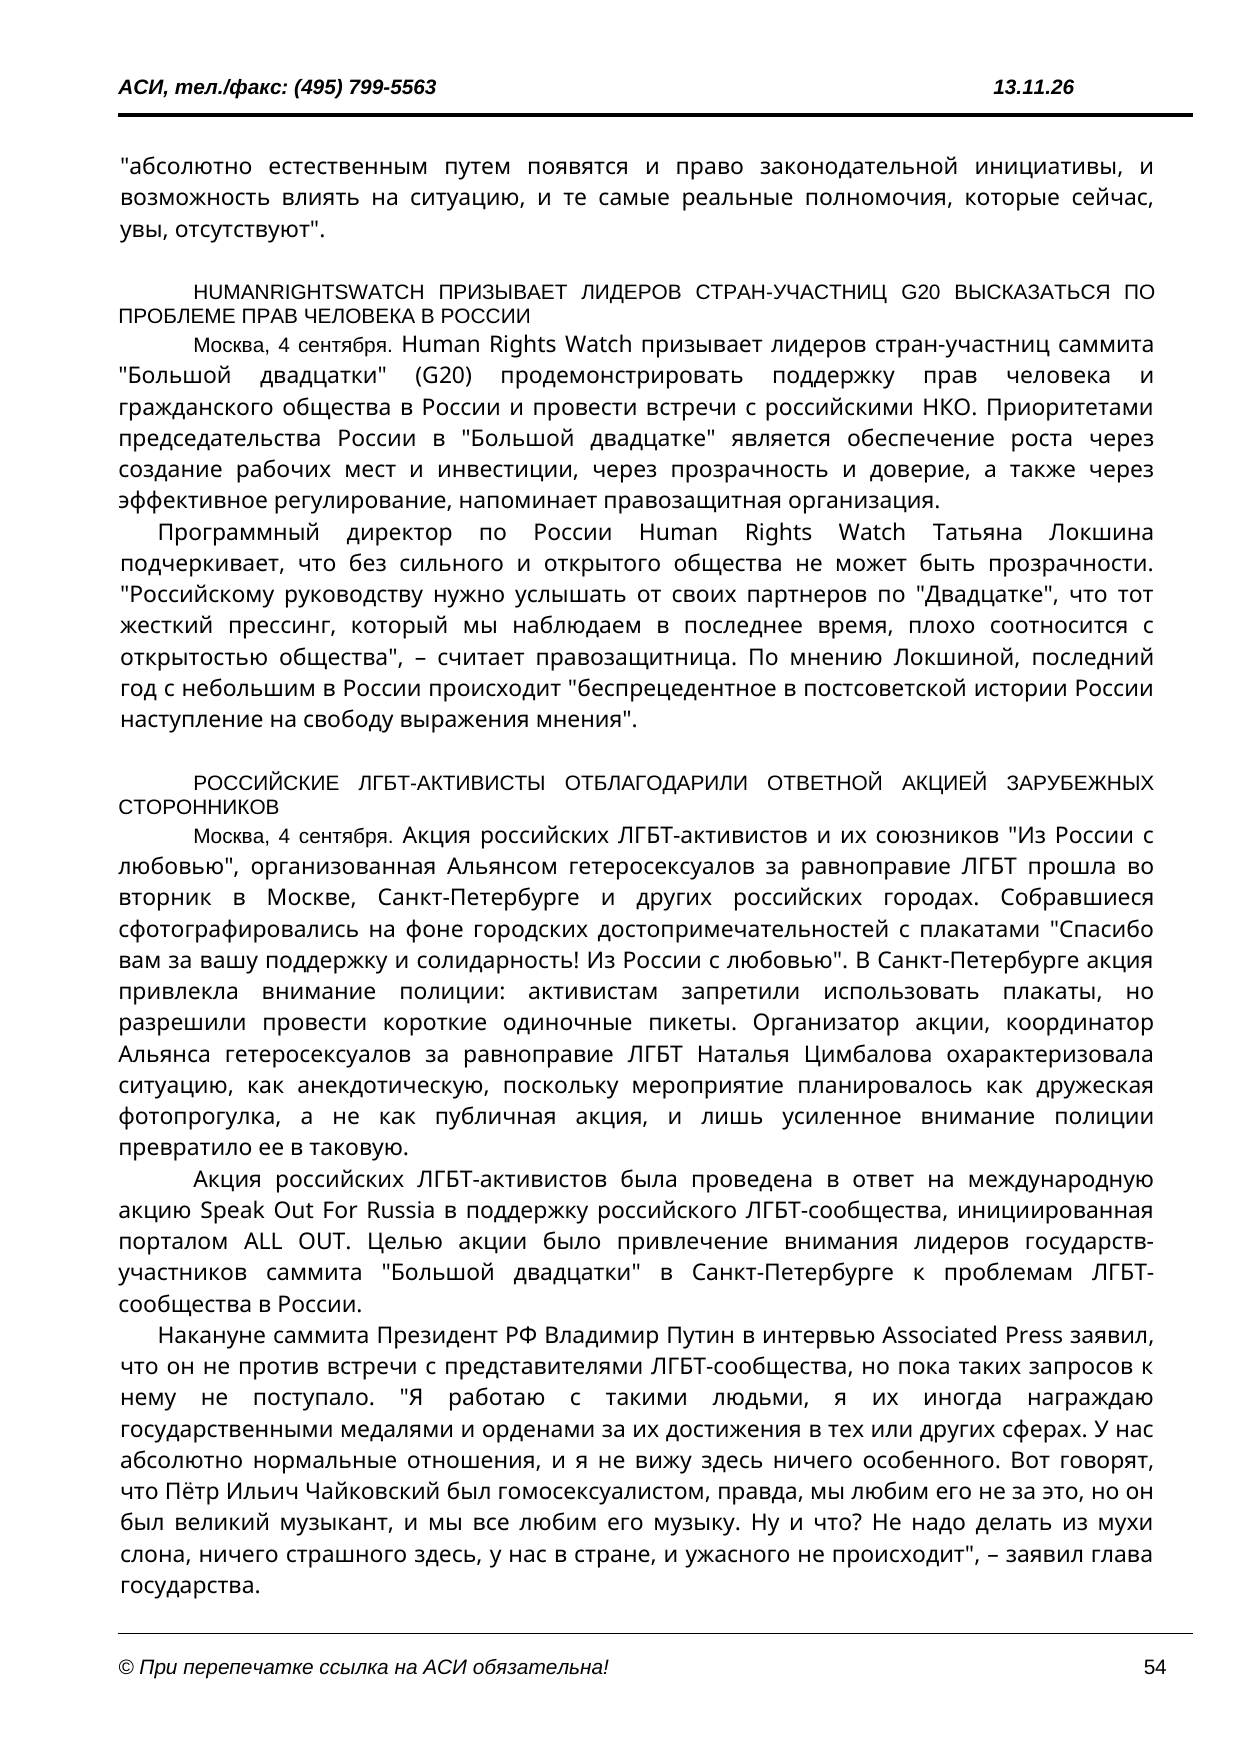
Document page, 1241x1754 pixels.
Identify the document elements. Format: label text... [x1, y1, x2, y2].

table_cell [107, 150, 1167, 280]
table_cell HUMANRIGHTSWATCH ПРИЗЫВАЕТ ЛИДЕРОВ СТРАН-УЧАСТНИЦ G20 ВЫСКАЗАТЬСЯ ПО ПРОБЛЕМЕ ПРАВ ЧЕЛОВЕКА В РОССИИ Москва, 4 сентября. Human Rights Watch призывает лидеров стран-участниц саммита "Большой двадцатки" (G20) продемонстрировать поддержку прав человека и гражданского общества в России и провести встречи с российскими НКО. Приоритетами председательства России в "Большой двадцатке" является обеспечение роста через создание рабочих мест и инвестиции, через прозрачность и доверие, а также через эффективное регулирование, напоминает правозащитная организация. Программный директор по России Human Rights Watch Татьяна Локшина подчеркивает, что без сильного и открытого общества не может быть прозрачности. "Российскому руководству нужно услышать от своих партнеров по "Двадцатке", что тот жесткий прессинг, который мы наблюдаем в последнее время, плохо соотносится с открытостью общества", – считает правозащитница. По мнению Локшиной, последний год с небольшим в России происходит "беспрецедентное в постсоветской истории России наступление на свободу выражения мнения". [107, 280, 1167, 771]
